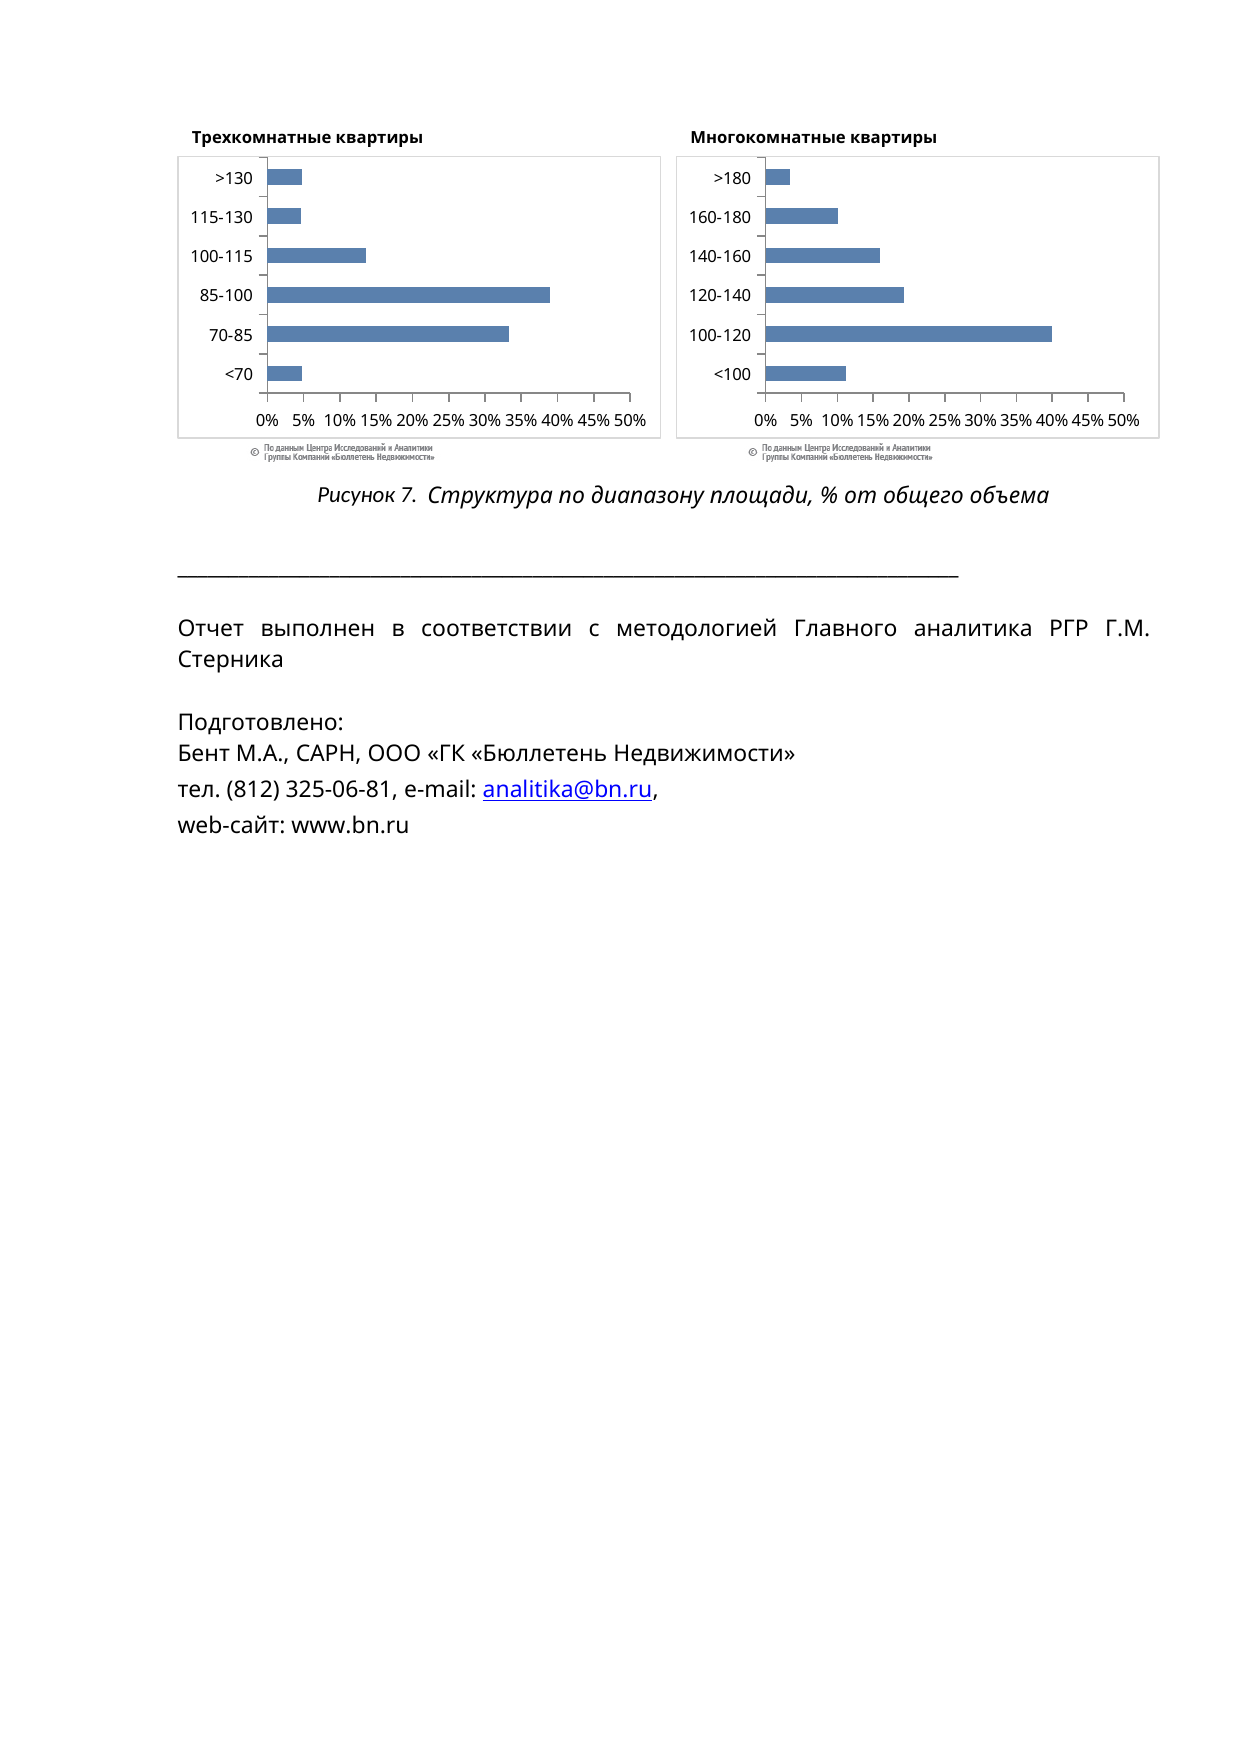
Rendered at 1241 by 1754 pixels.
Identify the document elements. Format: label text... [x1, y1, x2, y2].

text _____________________________________________________________________________ [177, 550, 1152, 581]
table_cell Структура по диапазону площади, % от общего объема [166, 479, 1163, 510]
text web-сайт: www.bn.ru [177, 809, 1152, 840]
picture [245, 439, 447, 470]
table_cell [166, 118, 664, 479]
text Отчет выполнен в соответствии с методологией Главного аналитика РГР Г.М. Стерника [177, 612, 1152, 675]
text тел. (812) 325-06-81, e-mail: analitika@bn.ru, [177, 773, 1152, 804]
text Подготовлено: [177, 706, 1152, 737]
picture [743, 439, 945, 470]
text Бент М.А., САРН, ООО «ГК «Бюллетень Недвижимости» [177, 737, 1152, 768]
table_cell [664, 118, 1163, 479]
